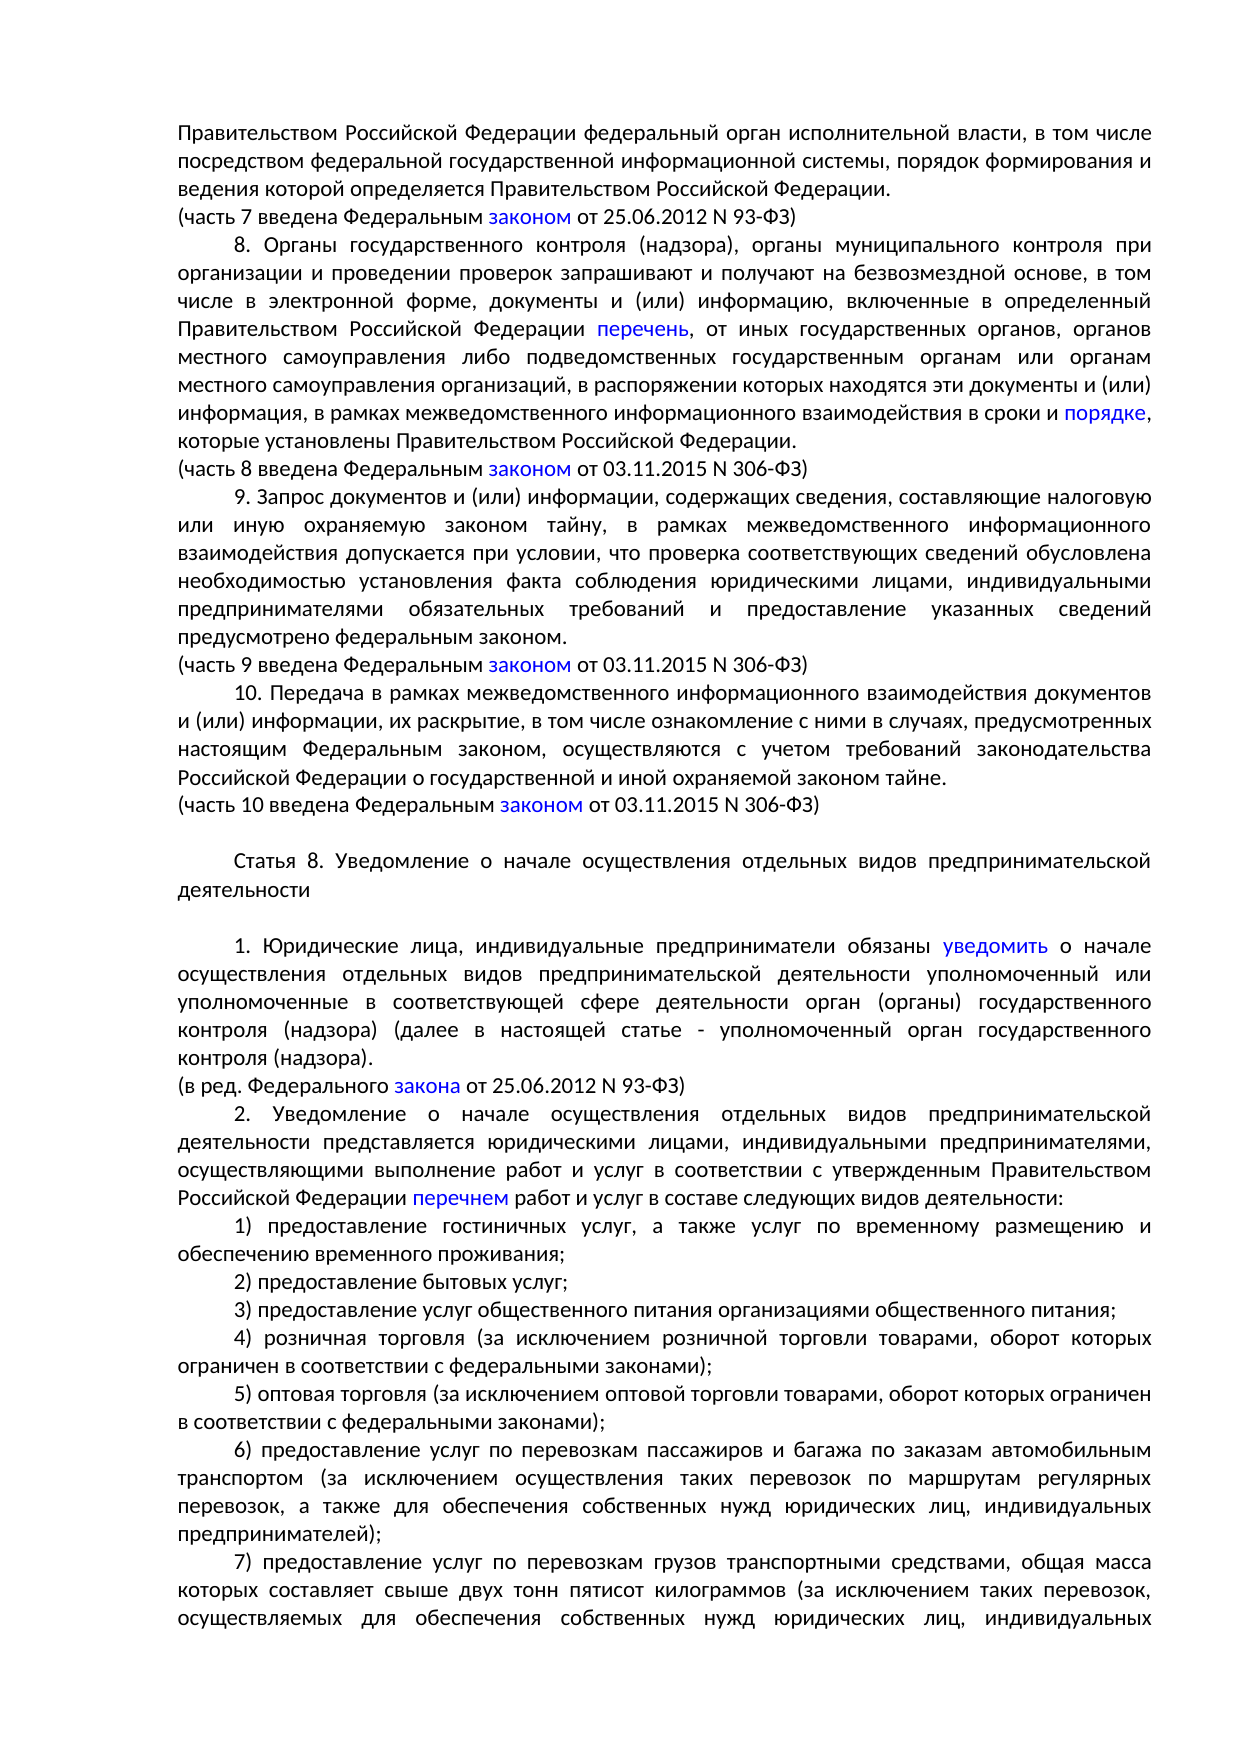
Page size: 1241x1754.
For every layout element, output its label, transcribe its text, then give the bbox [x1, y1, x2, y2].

text 5) оптовая торговля (за исключением оптовой торговли товарами, оборот которых ограничен в соответствии с федеральными законами); [177, 1379, 1152, 1435]
text 1) предоставление гостиничных услуг, а также услуг по временному размещению и обеспечению временного проживания; [177, 1211, 1152, 1267]
text 2) предоставление бытовых услуг; [177, 1267, 1152, 1295]
text 10. Передача в рамках межведомственного информационного взаимодействия документов и (или) информации, их раскрытие, в том числе ознакомление с ними в случаях, предусмотренных настоящим Федеральным законом, осуществляются с учетом требований законодательства Российской Федерации о государственной и иной охраняемой законом тайне. [177, 678, 1152, 791]
text (часть 7 введена Федеральным законом от 25.06.2012 N 93-ФЗ) [177, 202, 1152, 230]
text 1. Юридические лица, индивидуальные предприниматели обязаны уведомить о начале осуществления отдельных видов предпринимательской деятельности уполномоченный или уполномоченные в соответствующей сфере деятельности орган (органы) государственного контроля (надзора) (далее в настоящей статье - уполномоченный орган государственного контроля (надзора). [177, 931, 1152, 1071]
text 3) предоставление услуг общественного питания организациями общественного питания; [177, 1295, 1152, 1323]
text 8. Органы государственного контроля (надзора), органы муниципального контроля при организации и проведении проверок запрашивают и получают на безвозмездной основе, в том числе в электронной форме, документы и (или) информацию, включенные в определенный Правительством Российской Федерации перечень, от иных государственных органов, органов местного самоуправления либо подведомственных государственным органам или органам местного самоуправления организаций, в распоряжении которых находятся эти документы и (или) информация, в рамках межведомственного информационного взаимодействия в сроки и порядке, которые установлены Правительством Российской Федерации. [177, 230, 1152, 454]
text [177, 1547, 1152, 1631]
text (в ред. Федерального закона от 25.06.2012 N 93-ФЗ) [177, 1071, 1152, 1099]
text (часть 10 введена Федеральным законом от 03.11.2015 N 306-ФЗ) [177, 791, 1152, 819]
text 4) розничная торговля (за исключением розничной торговли товарами, оборот которых ограничен в соответствии с федеральными законами); [177, 1323, 1152, 1379]
text 6) предоставление услуг по перевозкам пассажиров и багажа по заказам автомобильным транспортом (за исключением осуществления таких перевозок по маршрутам регулярных перевозок, а также для обеспечения собственных нужд юридических лиц, индивидуальных предпринимателей); [177, 1435, 1152, 1547]
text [177, 118, 1152, 202]
text (часть 9 введена Федеральным законом от 03.11.2015 N 306-ФЗ) [177, 651, 1152, 678]
text (часть 8 введена Федеральным законом от 03.11.2015 N 306-ФЗ) [177, 454, 1152, 482]
text 9. Запрос документов и (или) информации, содержащих сведения, составляющие налоговую или иную охраняемую законом тайну, в рамках межведомственного информационного взаимодействия допускается при условии, что проверка соответствующих сведений обусловлена необходимостью установления факта соблюдения юридическими лицами, индивидуальными предпринимателями обязательных требований и предоставление указанных сведений предусмотрено федеральным законом. [177, 482, 1152, 651]
text Статья 8. Уведомление о начале осуществления отдельных видов предпринимательской деятельности [177, 847, 1152, 903]
text 2. Уведомление о начале осуществления отдельных видов предпринимательской деятельности представляется юридическими лицами, индивидуальными предпринимателями, осуществляющими выполнение работ и услуг в соответствии с утвержденным Правительством Российской Федерации перечнем работ и услуг в составе следующих видов деятельности: [177, 1099, 1152, 1211]
